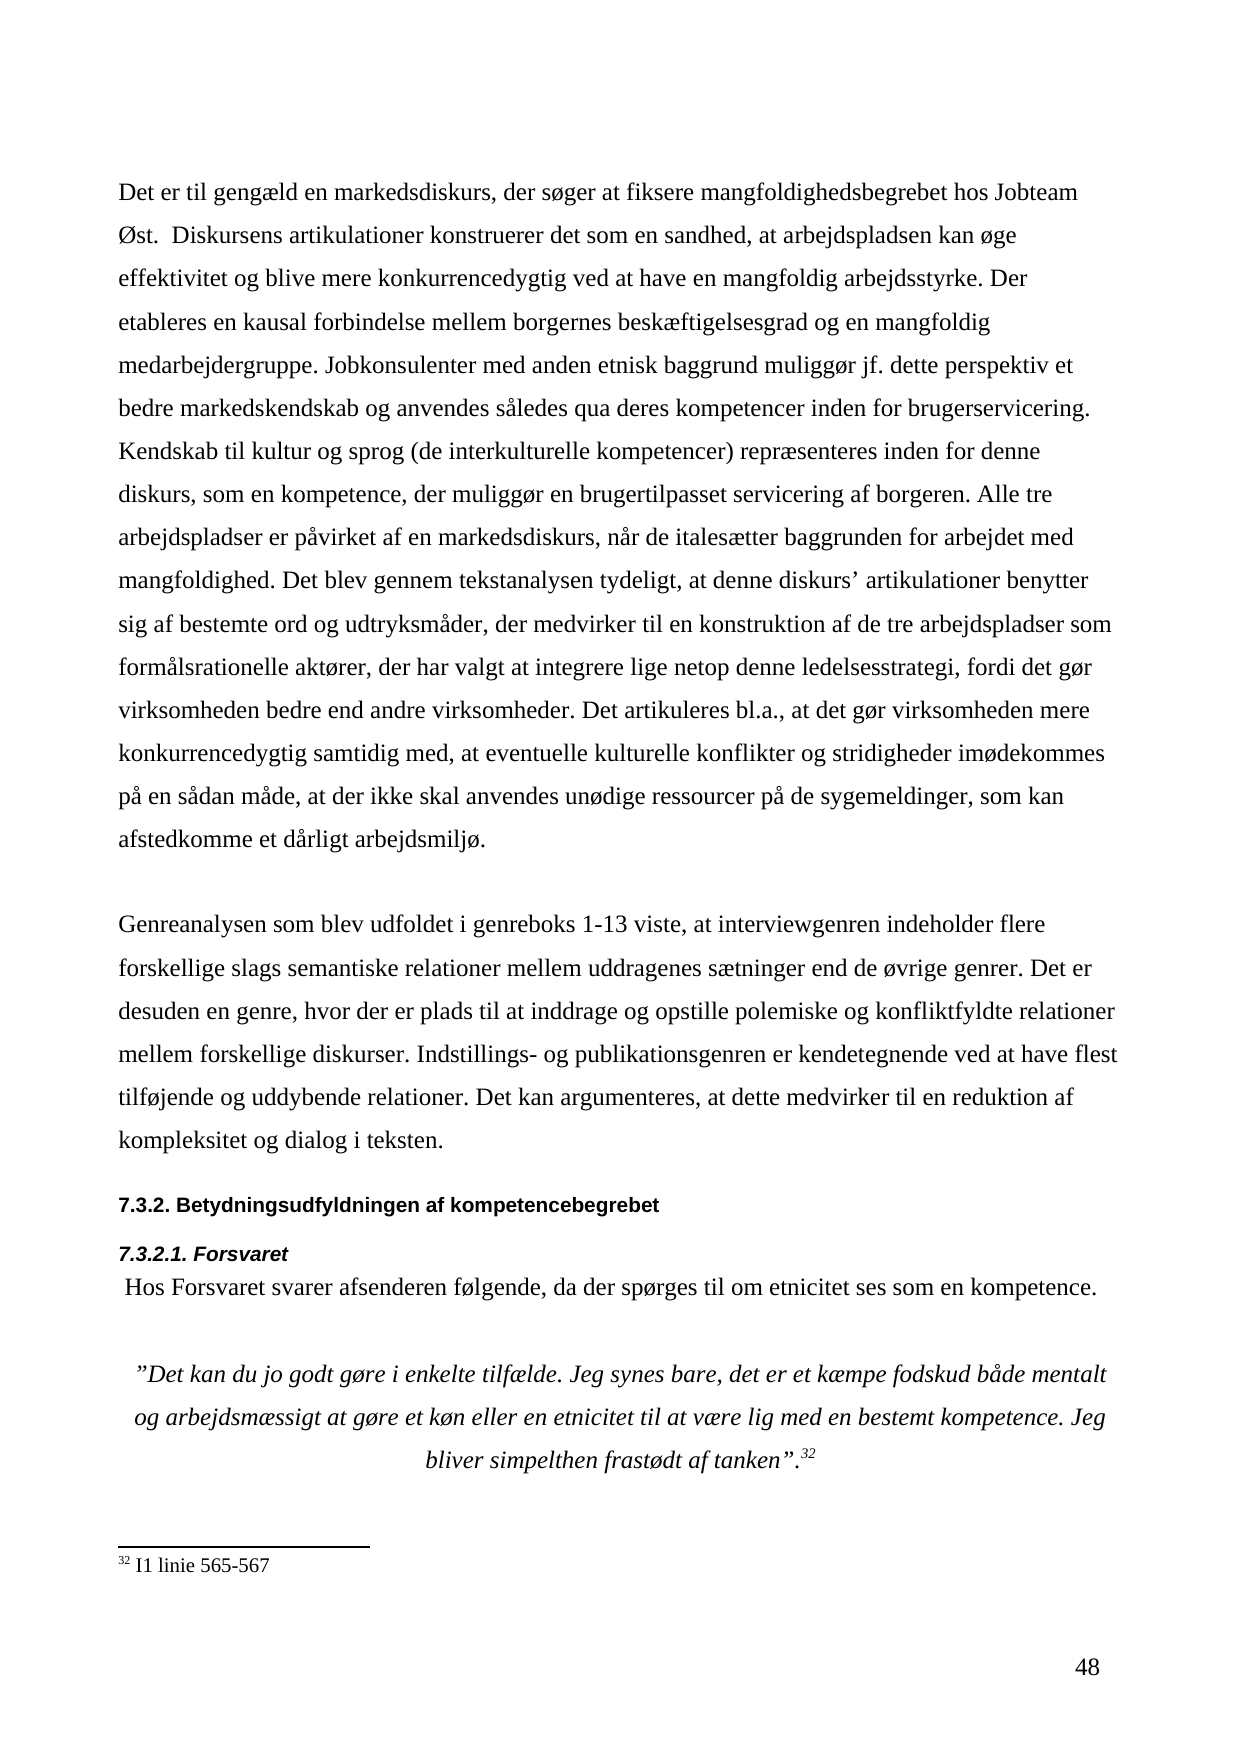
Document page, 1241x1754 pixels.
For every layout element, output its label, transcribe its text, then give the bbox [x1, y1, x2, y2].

subtitle 7.3.2. Betydningsudfyldningen af kompetencebegrebet [118, 1193, 1122, 1217]
text Hos Forsvaret svarer afsenderen følgende, da der spørges til om etnicitet ses som en kompetence. [118, 1272, 1122, 1301]
text ”Det kan du jo godt gøre i enkelte tilfælde. Jeg synes bare, det er et kæmpe fodskud både mentalt og arbejdsmæssigt at gøre et køn eller en etnicitet til at være lig med en bestemt kompetence. Jeg bliver simpelthen frastødt af tanken”. [118, 1359, 1122, 1474]
subtitle 7.3.2.1. Forsvaret [118, 1242, 1122, 1266]
text Det er til gengæld en markedsdiskurs, der søger at fiksere mangfoldighedsbegrebet hos Jobteam Øst. Diskursens artikulationer konstruerer det som en sandhed, at arbejdspladsen kan øge effektivitet og blive mere konkurrencedygtig ved at have en mangfoldig arbejdsstyrke. Der etableres en kausal forbindelse mellem borgernes beskæftigelsesgrad og en mangfoldig medarbejdergruppe. Jobkonsulenter med anden etnisk baggrund muliggør jf. dette perspektiv et bedre markedskendskab og anvendes således qua deres kompetencer inden for brugerservicering. Kendskab til kultur og sprog (de interkulturelle kompetencer) repræsenteres inden for denne diskurs, som en kompetence, der muliggør en brugertilpasset servicering af borgeren. Alle tre arbejdspladser er påvirket af en markedsdiskurs, når de italesætter baggrunden for arbejdet med mangfoldighed. Det blev gennem tekstanalysen tydeligt, at denne diskurs’ artikulationer benytter sig af bestemte ord og udtryksmåder, der medvirker til en konstruktion af de tre arbejdspladser som formålsrationelle aktører, der har valgt at integrere lige netop denne ledelsesstrategi, fordi det gør virksomheden bedre end andre virksomheder. Det artikuleres bl.a., at det gør virksomheden mere konkurrencedygtig samtidig med, at eventuelle kulturelle konflikter og stridigheder imødekommes på en sådan måde, at der ikke skal anvendes unødige ressourcer på de sygemeldinger, som kan afstedkomme et dårligt arbejdsmiljø. [118, 177, 1122, 853]
text Genreanalysen som blev udfoldet i genreboks 1-13 viste, at interviewgenren indeholder flere forskellige slags semantiske relationer mellem uddragenes sætninger end de øvrige genrer. Det er desuden en genre, hvor der er plads til at inddrage og opstille polemiske og konfliktfyldte relationer mellem forskellige diskurser. Indstillings- og publikationsgenren er kendetegnende ved at have flest tilføjende og uddybende relationer. Det kan argumenteres, at dette medvirker til en reduktion af kompleksitet og dialog i teksten. [118, 909, 1122, 1154]
